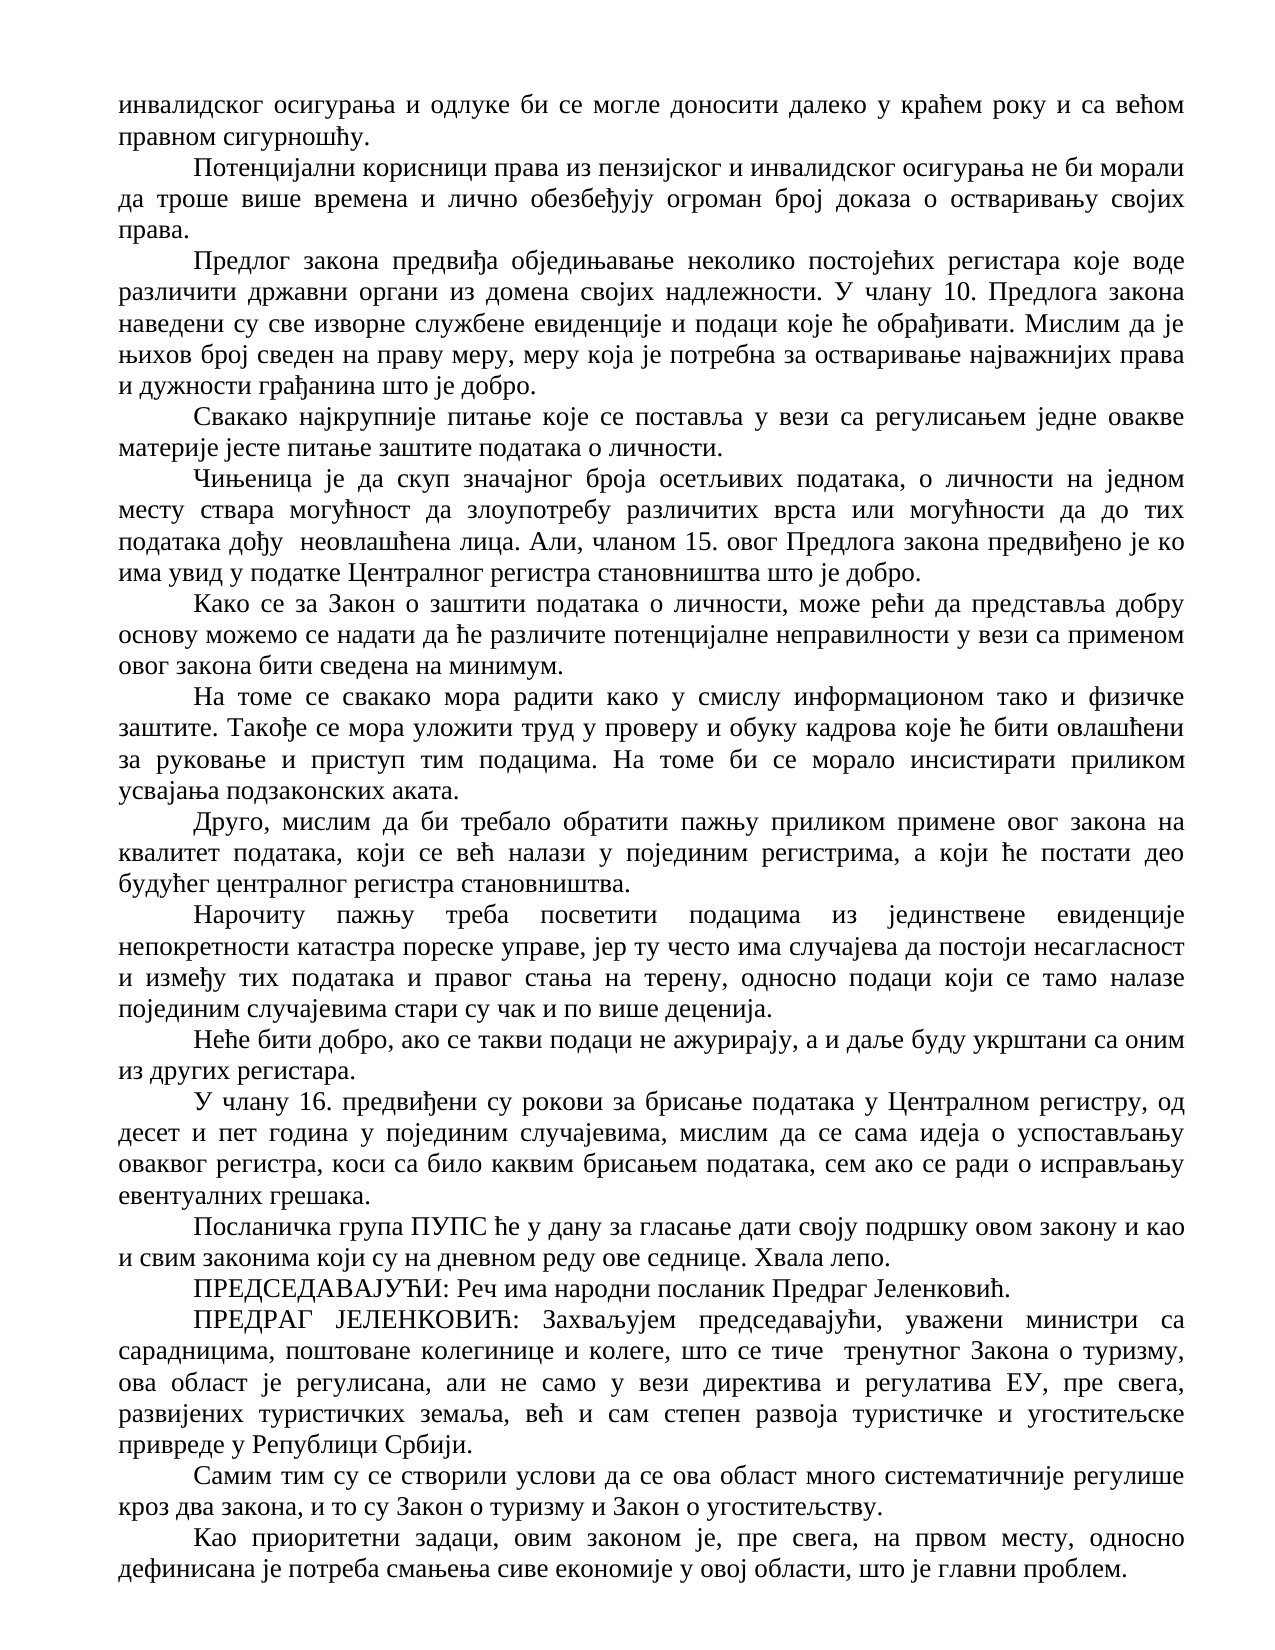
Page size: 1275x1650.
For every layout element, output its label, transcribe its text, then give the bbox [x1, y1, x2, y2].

text Друго, мислим да би требало обратити пажњу приликом примене овог закона на квалитет података, који се већ налази у појединим регистрима, а који ће постати део будућег централног регистра становништва. [118, 805, 1186, 898]
text Чињеница је да скуп значајног броја осетљивих података, о личности на једном месту ствара могућност да злоупотребу различитих врста или могућности да до тих података дођу неовлашћена лица. Али, чланом 15. овог Предлога закона предвиђено је ко има увид у податке Централног регистра становништва што је добро. [118, 462, 1186, 587]
text Самим тим су се створили услови да се ова област много систематичније регулише кроз два закона, и то су Закон о туризму и Закон о угоститељству. [118, 1459, 1186, 1521]
text Посланичка група ПУПС ће у дану за гласање дати своју подршку овом закону и као и свим законима који су на дневном реду ове седнице. Хвала лепо. [118, 1210, 1186, 1272]
text Потенцијални корисници права из пензијског и инвалидског осигурања не би морали да троше више времена и лично обезбеђују огроман број доказа о остваривању својих права. [118, 151, 1186, 244]
text Као приоритетни задаци, овим законом је, пре свега, на првом месту, односно дефинисана је потреба смањења сиве економије у овој области, што је главни проблем. [118, 1521, 1186, 1584]
text Предлог закона предвиђа обједињавање неколико постојећих регистара које воде различити државни органи из домена својих надлежности. У члану 10. Предлога закона наведени су све изворне службене евиденције и подаци које ће обрађивати. Мислим да је њихов број сведен на праву меру, меру која је потребна за остваривање најважнијих права и дужности грађанина што је добро. [118, 244, 1186, 400]
text На томе се свакако мора радити како у смислу информационом тако и физичке заштите. Такође се мора уложити труд у проверу и обуку кадрова које ће бити овлашћени за руковање и приступ тим подацима. На томе би се морало инсистирати приликом усвајања подзаконских аката. [118, 680, 1186, 805]
text Неће бити добро, ако се такви подаци не ажурирају, а и даље буду укрштани са оним из других регистара. [118, 1023, 1186, 1085]
text ПРЕДСЕДАВАЈУЋИ: Реч има народни посланик Предраг Јеленковић. [118, 1272, 1186, 1303]
text Нарочиту пажњу треба посветити подацима из јединствене евиденције непокретности катастра пореске управе, јер ту често има случајева да постоји несагласност и између тих података и правог стања на терену, односно подаци који се тамо налазе појединим случајевима стари су чак и по више деценија. [118, 898, 1186, 1023]
text Свакако најкрупније питање које се поставља у вези са регулисањем једне овакве материје јесте питање заштите података о личности. [118, 400, 1186, 462]
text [118, 89, 1186, 151]
text Како се за Закон о заштити података о личности, може рећи да представља добру основу можемо се надати да ће различите потенцијалне неправилности у вези са применом овог закона бити сведена на минимум. [118, 587, 1186, 680]
text ПРЕДРАГ ЈЕЛЕНКОВИЋ: Захваљујем председавајући, уважени министри са сарадницима, поштоване колегинице и колеге, што се тиче тренутног Закона о туризму, ова област је регулисана, али не само у вези директива и регулатива ЕУ, пре свега, развијених туристичких земаља, већ и сам степен развоја туристичке и угоститељске привреде у Републици Србији. [118, 1303, 1186, 1459]
text У члану 16. предвиђени су рокови за брисање података у Централном регистру, од десет и пет година у појединим случајевима, мислим да се сама идеја о успостављању оваквог регистра, коси са било каквим брисањем података, сем ако се ради о исправљању евентуалних грешака. [118, 1085, 1186, 1210]
